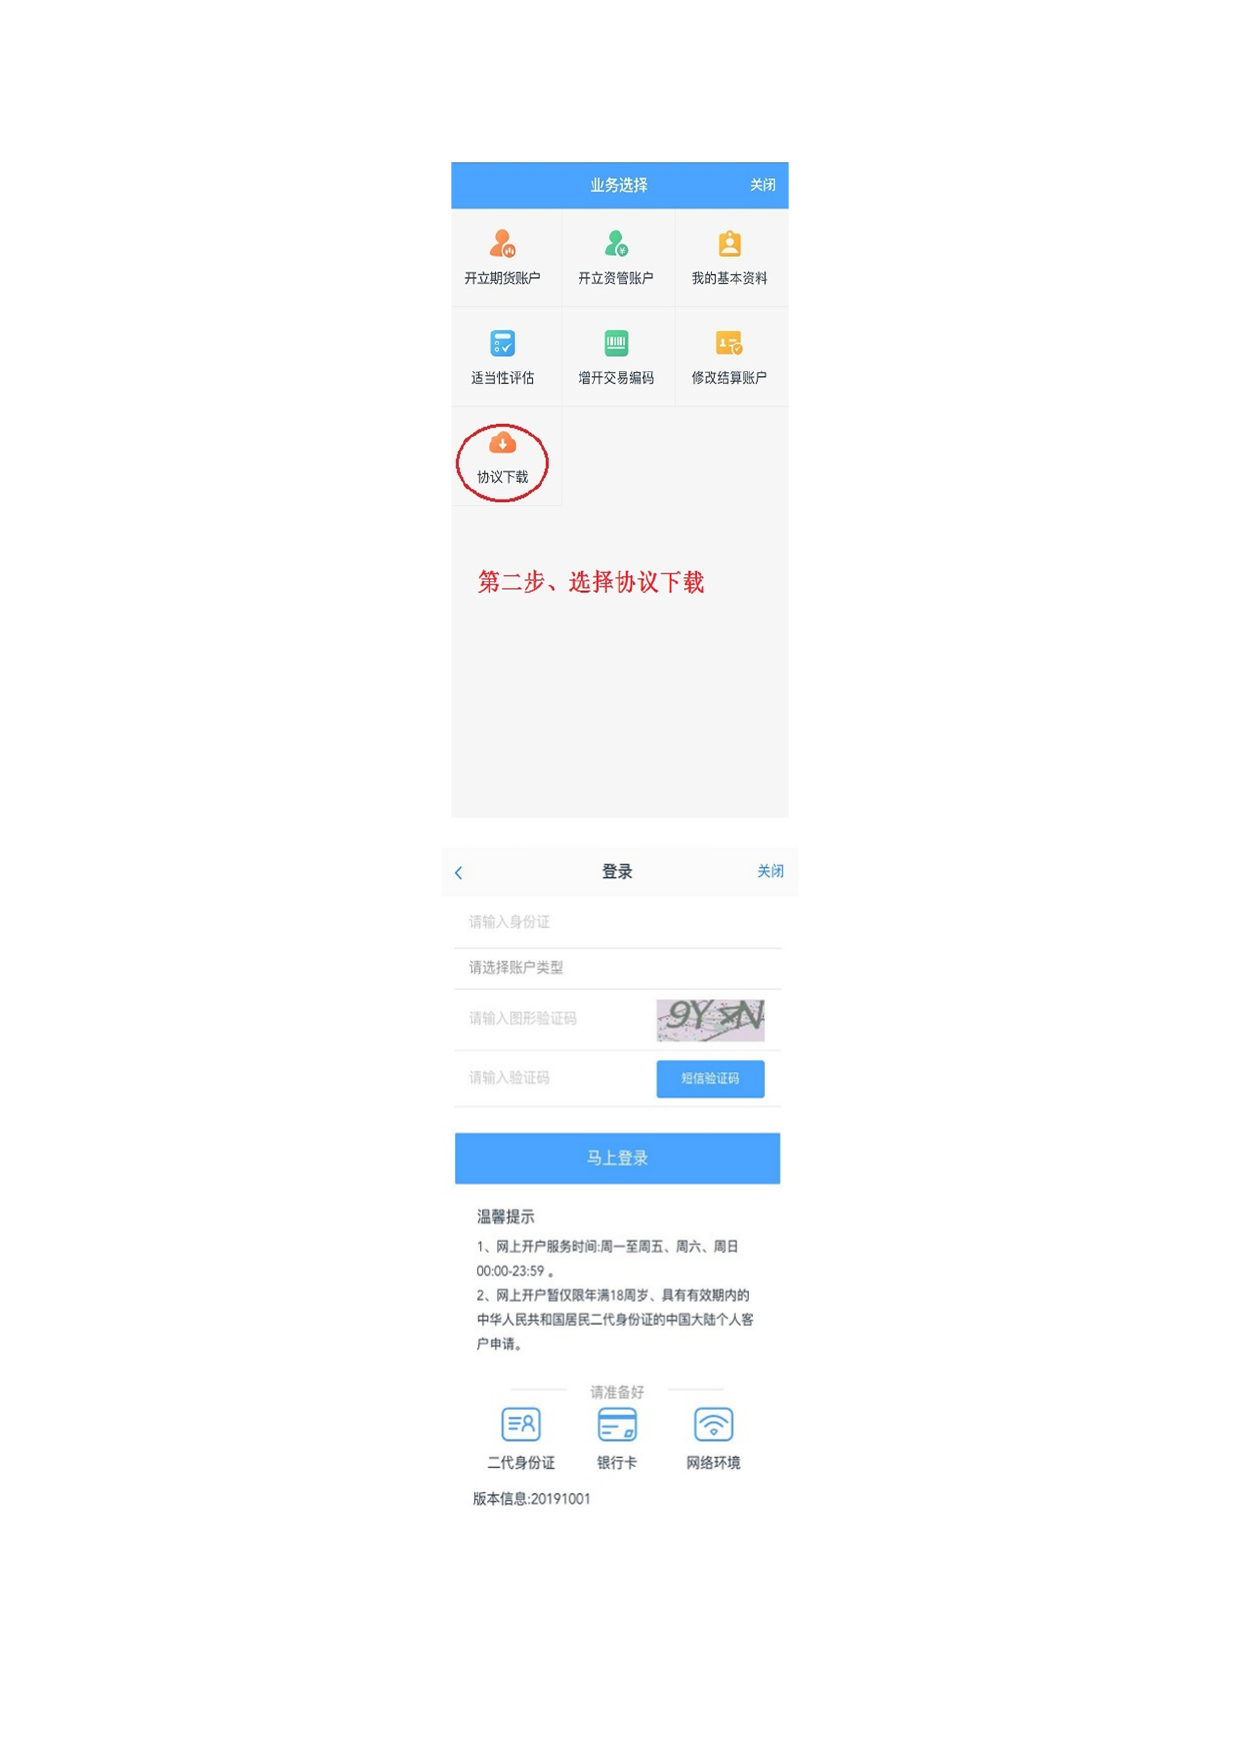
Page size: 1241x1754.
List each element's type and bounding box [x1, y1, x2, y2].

picture [451, 162, 789, 818]
picture [442, 844, 799, 1533]
